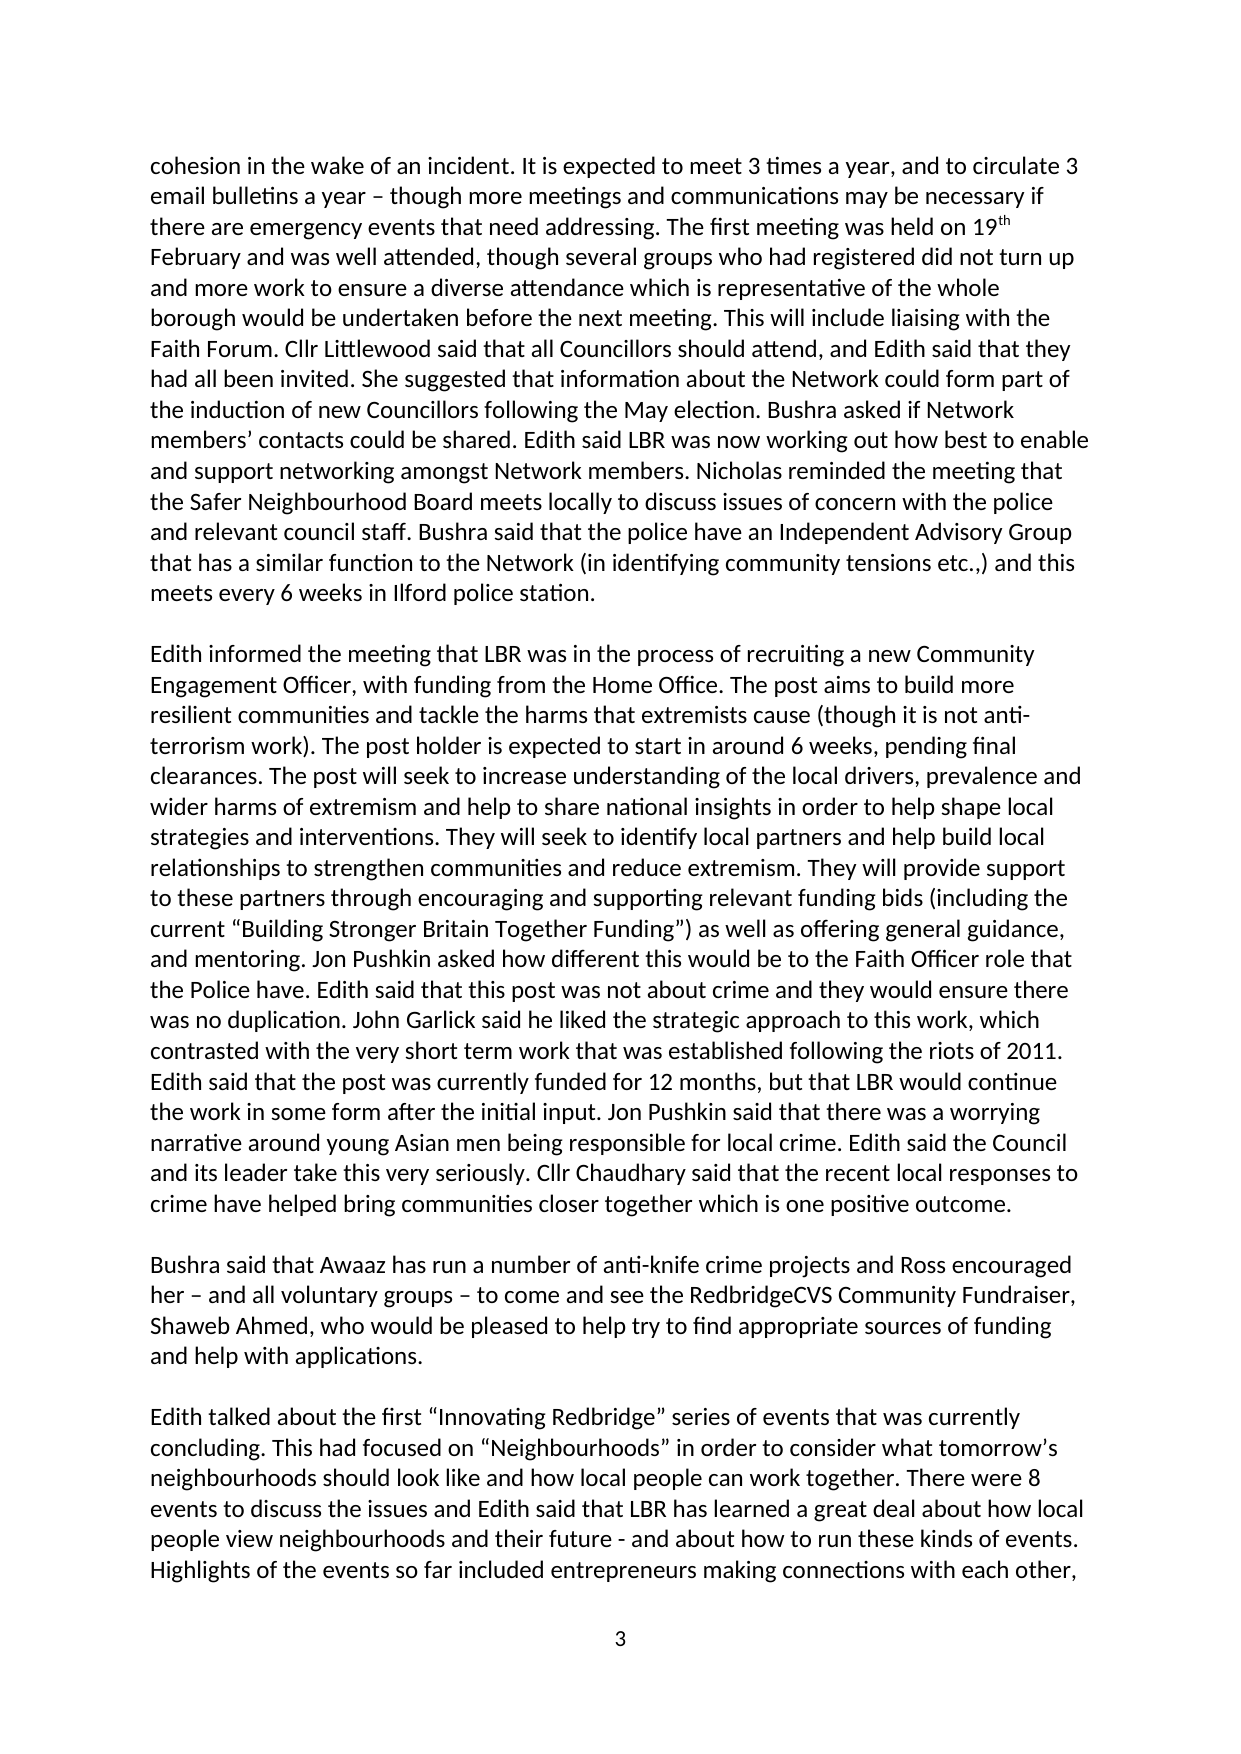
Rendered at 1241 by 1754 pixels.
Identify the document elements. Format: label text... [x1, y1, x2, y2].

text Edith informed the meeting that LBR was in the process of recruiting a new Community Engagement Officer, with funding from the Home Office. The post aims to build more resilient communities and tackle the harms that extremists cause (though it is not anti-terrorism work). The post holder is expected to start in around 6 weeks, pending final clearances. The post will seek to increase understanding of the local drivers, prevalence and wider harms of extremism and help to share national insights in order to help shape local strategies and interventions. They will seek to identify local partners and help build local relationships to strengthen communities and reduce extremism. They will provide support to these partners through encouraging and supporting relevant funding bids (including the current “Building Stronger Britain Together Funding”) as well as offering general guidance, and mentoring. Jon Pushkin asked how different this would be to the Faith Officer role that the Police have. Edith said that this post was not about crime and they would ensure there was no duplication. John Garlick said he liked the strategic approach to this work, which contrasted with the very short term work that was established following the riots of 2011. Edith said that the post was currently funded for 12 months, but that LBR would continue the work in some form after the initial input. Jon Pushkin said that there was a worrying narrative around young Asian men being responsible for local crime. Edith said the Council and its leader take this very seriously. Cllr Chaudhary said that the recent local responses to crime have helped bring communities closer together which is one positive outcome. [150, 608, 1090, 1218]
text Bushra said that Awaaz has run a number of anti-knife crime projects and Ross encouraged her – and all voluntary groups – to come and see the RedbridgeCVS Community Fundraiser, Shaweb Ahmed, who would be pleased to help try to find appropriate sources of funding and help with applications. [150, 1249, 1090, 1371]
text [150, 1401, 1090, 1584]
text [150, 150, 1090, 608]
